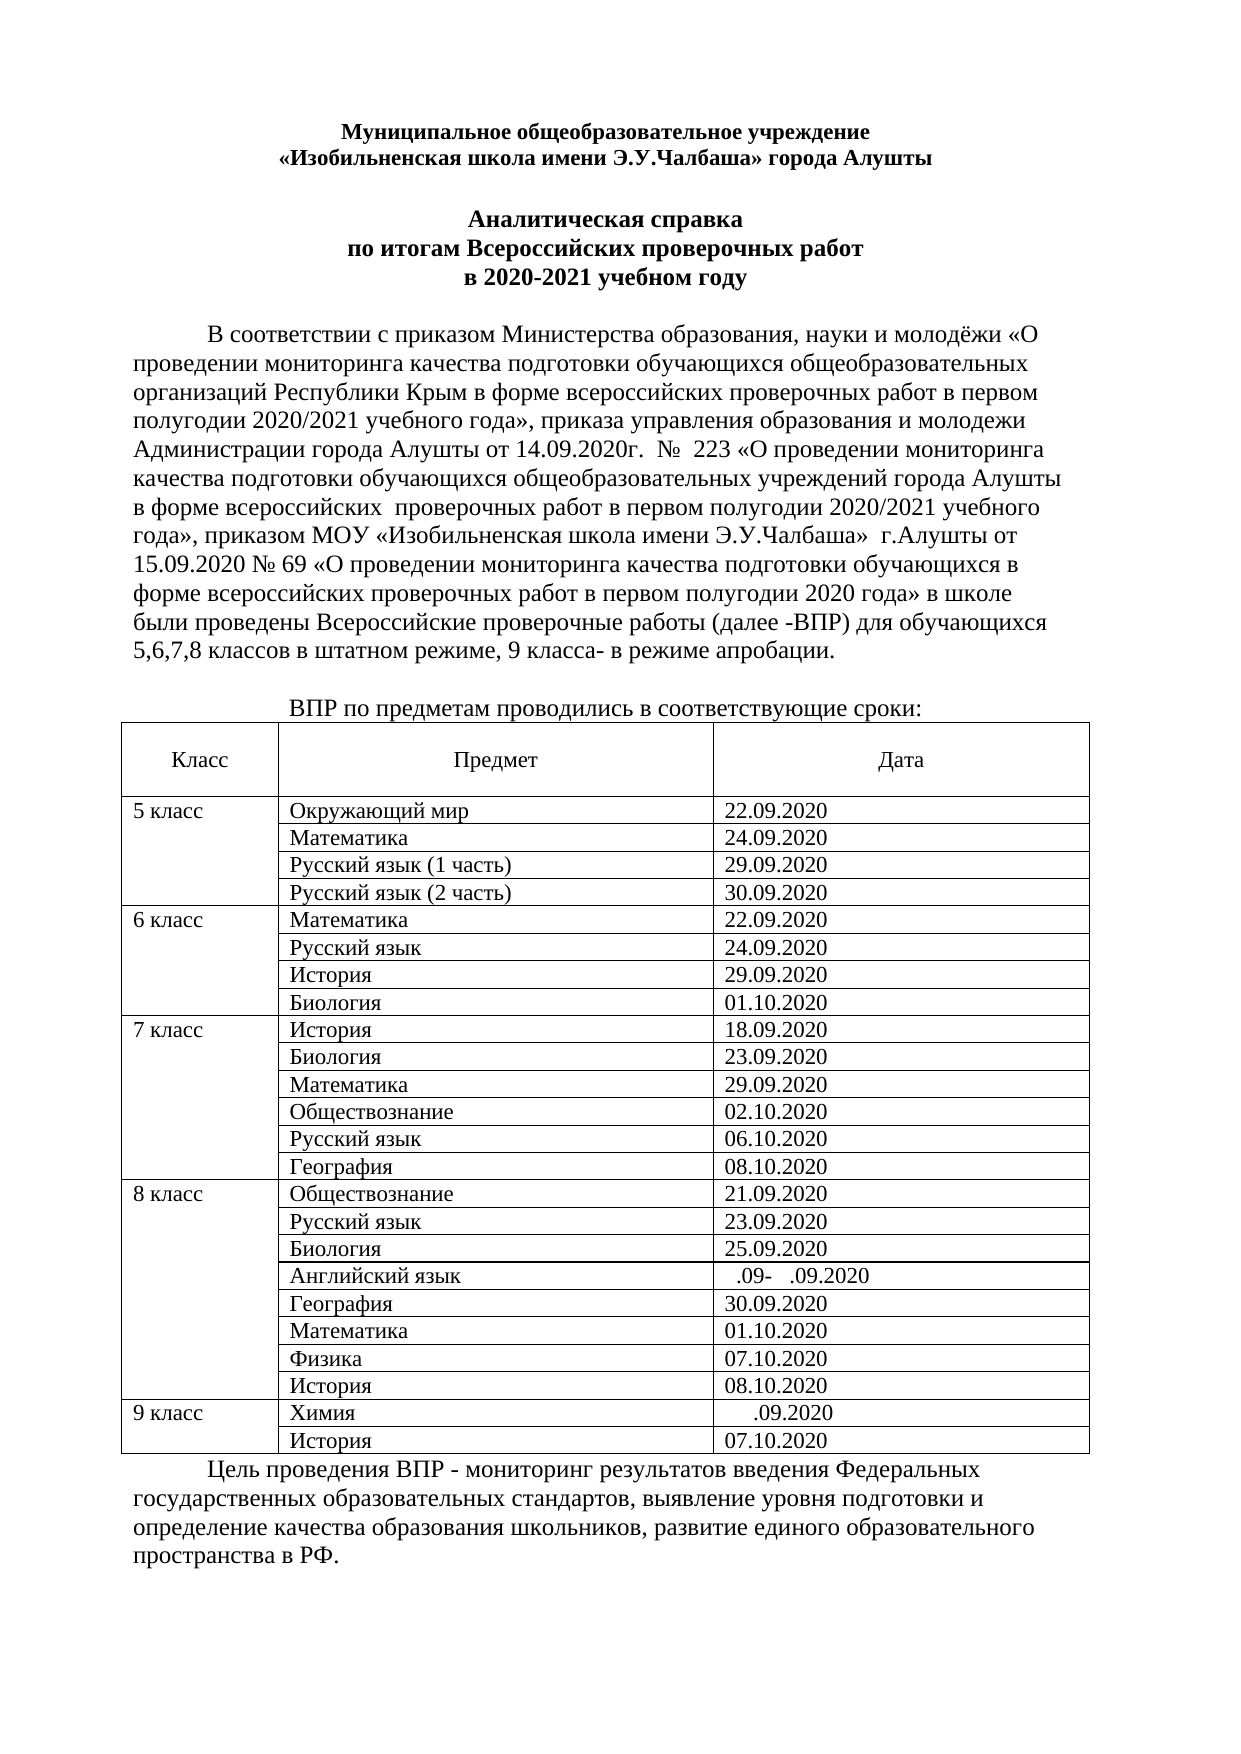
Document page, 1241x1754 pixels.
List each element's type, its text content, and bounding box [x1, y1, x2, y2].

text «Изобильненская школа имени Э.У.Чалбаша» города Алушты [133, 144, 1078, 171]
table_cell Обществознание [279, 1180, 713, 1207]
table_header Дата [714, 723, 1089, 796]
table_cell Биология [279, 1043, 713, 1070]
text В соответствии с приказом Министерства образования, науки и молодёжи «О проведении мониторинга качества подготовки обучающихся общеобразовательных организаций Республики Крым в форме всероссийских проверочных работ в первом полугодии 2020/2021 учебного года», приказа управления образования и молодежи Администрации города Алушты от 14.09.2020г. № 223 «О проведении мониторинга качества подготовки обучающихся общеобразовательных учреждений города Алушты в форме всероссийских проверочных работ в первом полугодии 2020/2021 учебного года», приказом МОУ «Изобильненская школа имени Э.У.Чалбаша» г.Алушты от 15.09.2020 № 69 «О проведении мониторинга качества подготовки обучающихся в форме всероссийских проверочных работ в первом полугодии 2020 года» в школе были проведены Всероссийские проверочные работы (далее -ВПР) для обучающихся 5,6,7,8 классов в штатном режиме, 9 класса- в режиме апробации. [133, 319, 1078, 664]
table_cell 9 класс [122, 1400, 278, 1453]
table_cell История [279, 1372, 713, 1398]
table_cell Математика [279, 1071, 713, 1097]
table_cell Русский язык [279, 934, 713, 960]
table_cell 07.10.2020 [714, 1345, 1089, 1371]
table_cell 25.09.2020 [714, 1235, 1089, 1261]
table_cell 18.09.2020 [714, 1016, 1089, 1042]
table_cell Математика [279, 824, 713, 851]
table_cell Химия [279, 1400, 713, 1426]
table_cell 08.10.2020 [714, 1372, 1089, 1398]
table_cell 06.10.2020 [714, 1126, 1089, 1152]
table_cell География [279, 1290, 713, 1316]
table_cell Обществознание [279, 1098, 713, 1124]
table_cell 21.09.2020 [714, 1180, 1089, 1207]
table_cell История [279, 961, 713, 987]
table_cell Английский язык [279, 1263, 713, 1289]
table_cell 24.09.2020 [714, 824, 1089, 851]
table_cell .09.2020 [714, 1400, 1089, 1426]
table_cell 30.09.2020 [714, 1290, 1089, 1316]
table_cell 30.09.2020 [714, 879, 1089, 905]
table_cell Русский язык (2 часть) [279, 879, 713, 905]
table_cell 8 класс [122, 1180, 278, 1398]
table_cell 29.09.2020 [714, 852, 1089, 878]
table_cell 01.10.2020 [714, 989, 1089, 1015]
table_cell Окружающий мир [279, 797, 713, 823]
table_cell 02.10.2020 [714, 1098, 1089, 1124]
text ВПР по предметам проводились в соответствующие сроки: [133, 693, 1078, 722]
table_cell Математика [279, 906, 713, 933]
table_header Класс [122, 723, 278, 796]
table_cell География [279, 1153, 713, 1179]
table_cell Биология [279, 1235, 713, 1261]
table_cell Русский язык [279, 1208, 713, 1234]
table_cell 24.09.2020 [714, 934, 1089, 960]
text Муниципальное общеобразовательное учреждение [133, 118, 1078, 144]
table_header Предмет [279, 723, 713, 796]
table_cell .09- .09.2020 [714, 1263, 1089, 1289]
table_cell 5 класс [122, 797, 278, 905]
table_cell 08.10.2020 [714, 1153, 1089, 1179]
table_cell Русский язык [279, 1126, 713, 1152]
table_cell 23.09.2020 [714, 1208, 1089, 1234]
text в 2020-2021 учебном году [133, 262, 1078, 291]
table_cell 23.09.2020 [714, 1043, 1089, 1070]
text Аналитическая справка [133, 204, 1078, 233]
table_cell История [279, 1427, 713, 1453]
table_cell 22.09.2020 [714, 906, 1089, 933]
table_cell Математика [279, 1317, 713, 1344]
table_cell 7 класс [122, 1016, 278, 1179]
table_cell 07.10.2020 [714, 1427, 1089, 1453]
table_cell 6 класс [122, 906, 278, 1015]
text Цель проведения ВПР - мониторинг результатов введения Федеральных государственных образовательных стандартов, выявление уровня подготовки и определение качества образования школьников, развитие единого образовательного пространства в РФ. [133, 1454, 1078, 1569]
table_cell Биология [279, 989, 713, 1015]
table_cell 29.09.2020 [714, 961, 1089, 987]
text по итогам Всероссийских проверочных работ [133, 233, 1078, 262]
table_cell 01.10.2020 [714, 1317, 1089, 1344]
table_cell 22.09.2020 [714, 797, 1089, 823]
table_cell 29.09.2020 [714, 1071, 1089, 1097]
table_cell История [279, 1016, 713, 1042]
table_cell Физика [279, 1345, 713, 1371]
table_cell Русский язык (1 часть) [279, 852, 713, 878]
